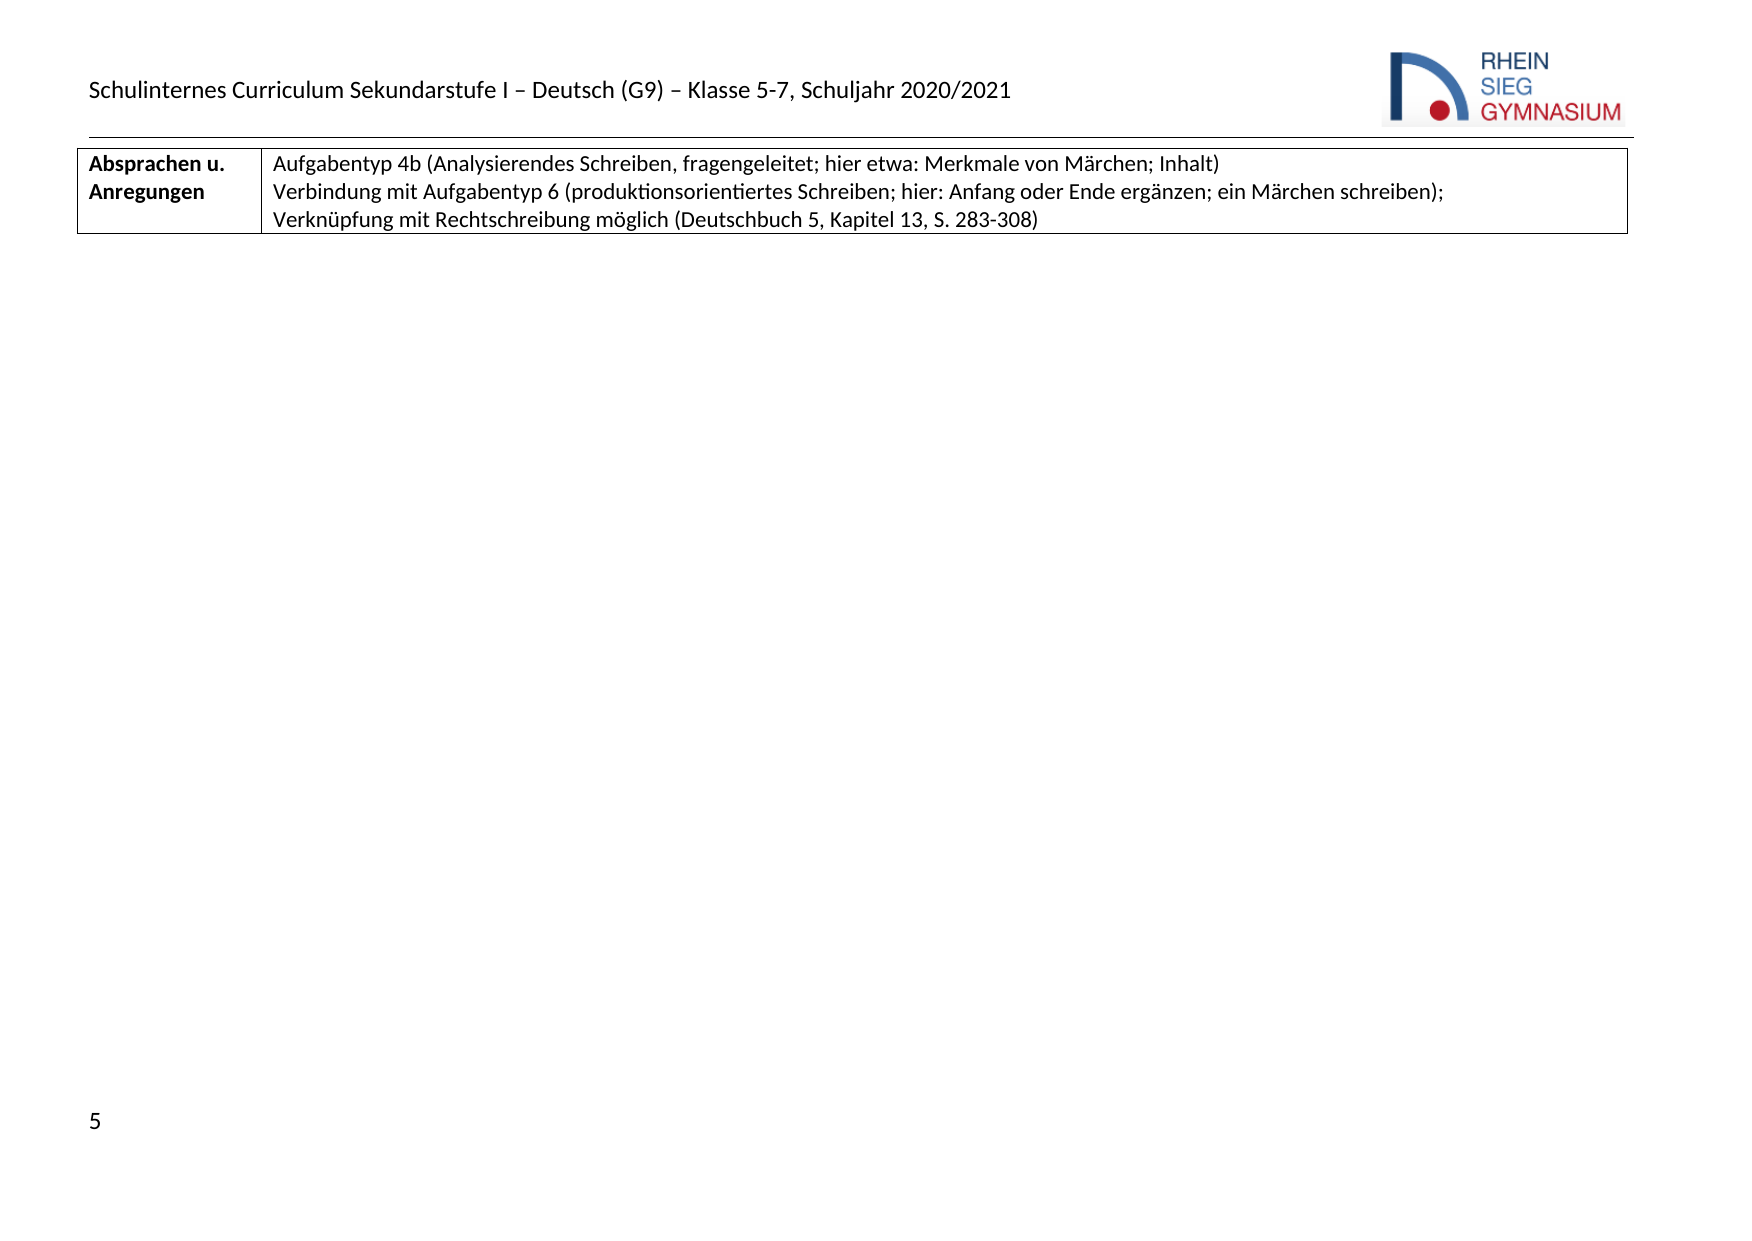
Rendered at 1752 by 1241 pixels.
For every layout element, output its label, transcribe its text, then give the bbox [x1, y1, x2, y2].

picture [1381, 43, 1626, 127]
table_cell Aufgabentyp 4b (Analysierendes Schreiben, fragengeleitet; hier etwa: Merkmale von Märchen; Inhalt) Verbindung mit Aufgabentyp 6 (produktionsorientiertes Schreiben; hier: Anfang oder Ende ergänzen; ein Märchen schreiben); Verknüpfung mit Rechtschreibung möglich (Deutschbuch 5, Kapitel 13, S. 283-308) [262, 149, 1627, 233]
table_cell Absprachen u. Anregungen [78, 149, 261, 233]
